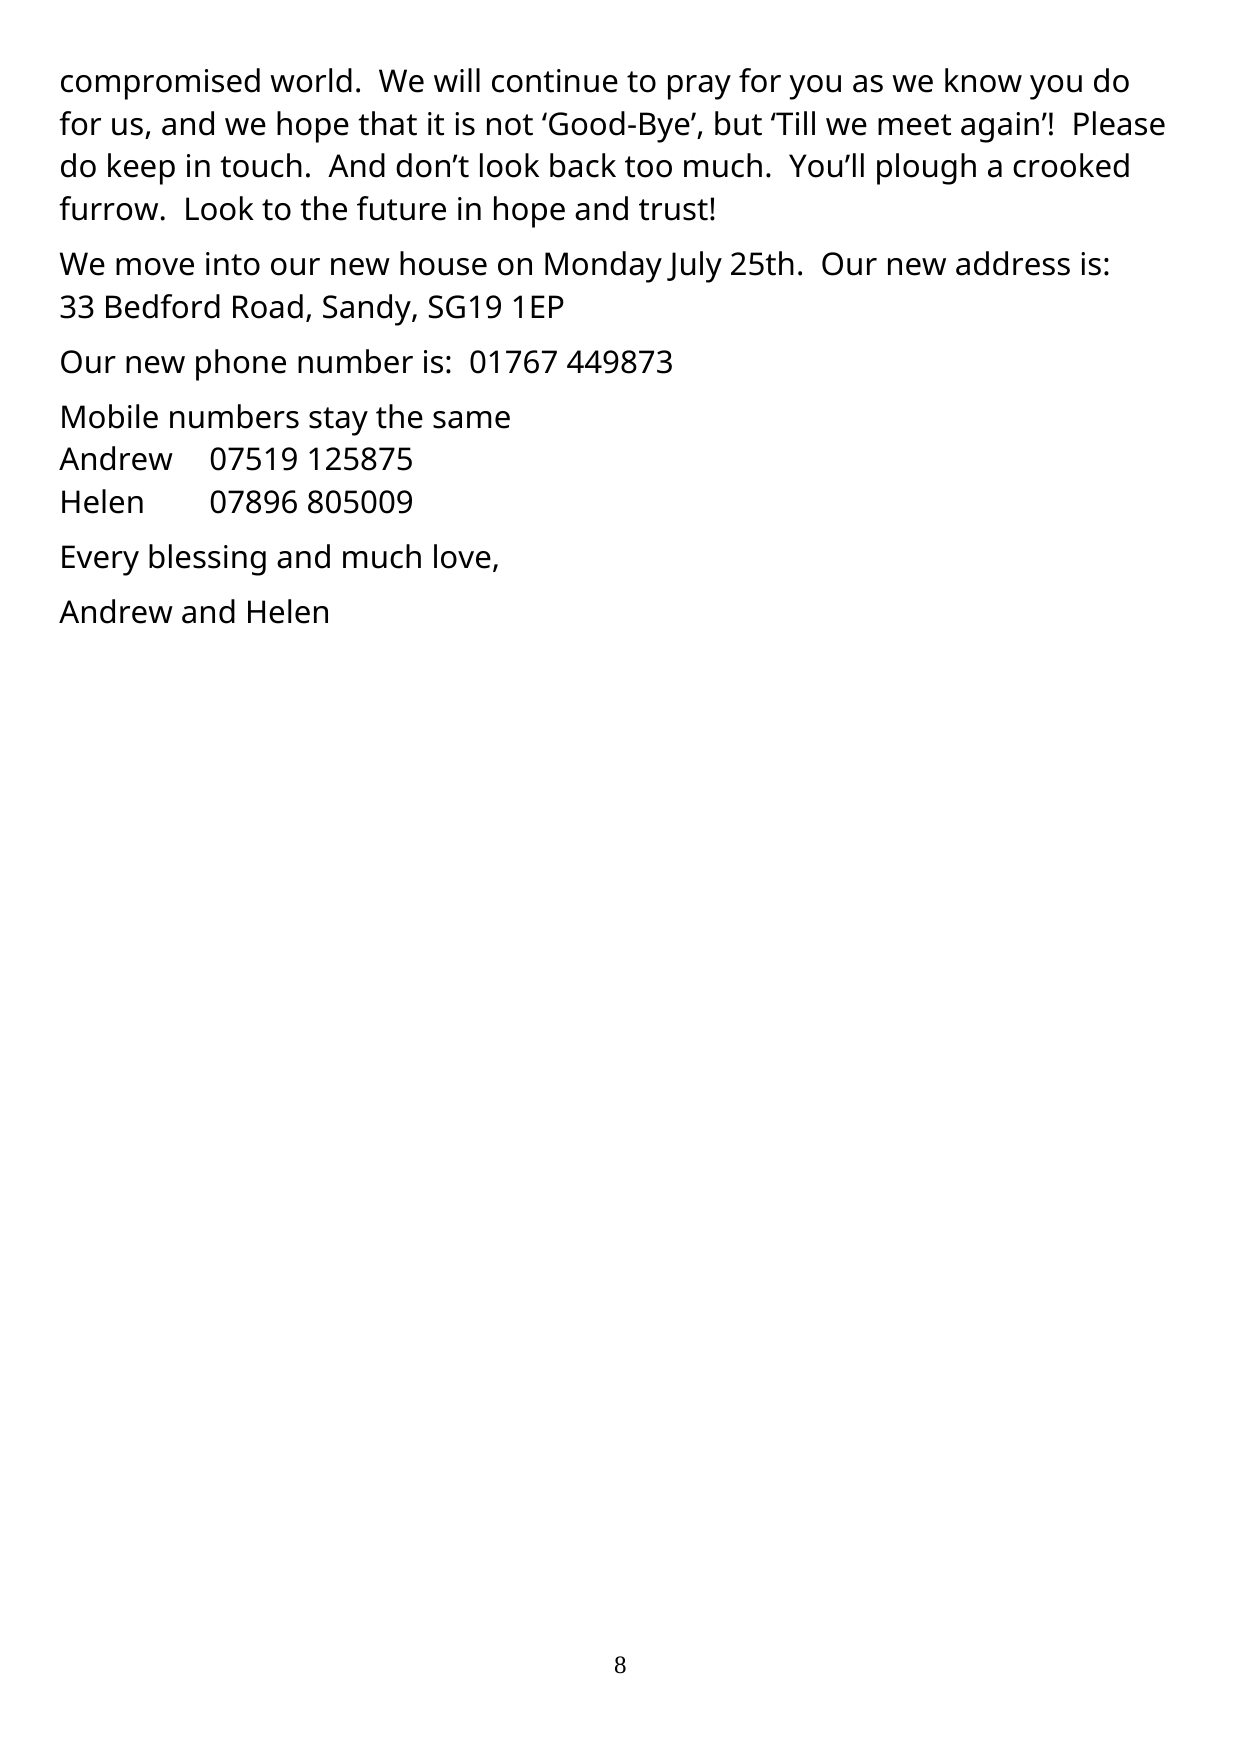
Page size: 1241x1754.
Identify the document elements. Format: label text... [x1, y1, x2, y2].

text Every blessing and much love, [59, 535, 1181, 578]
text Mobile numbers stay the same Andrew 07519 125875 Helen 07896 805009 [59, 395, 1181, 523]
text Andrew and Helen [59, 590, 1181, 633]
text Our new phone number is: 01767 449873 [59, 340, 1181, 382]
text We move into our new house on Monday July 25th. Our new address is: 33 Bedford Road, Sandy, SG19 1EP [59, 242, 1181, 327]
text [59, 59, 1181, 229]
